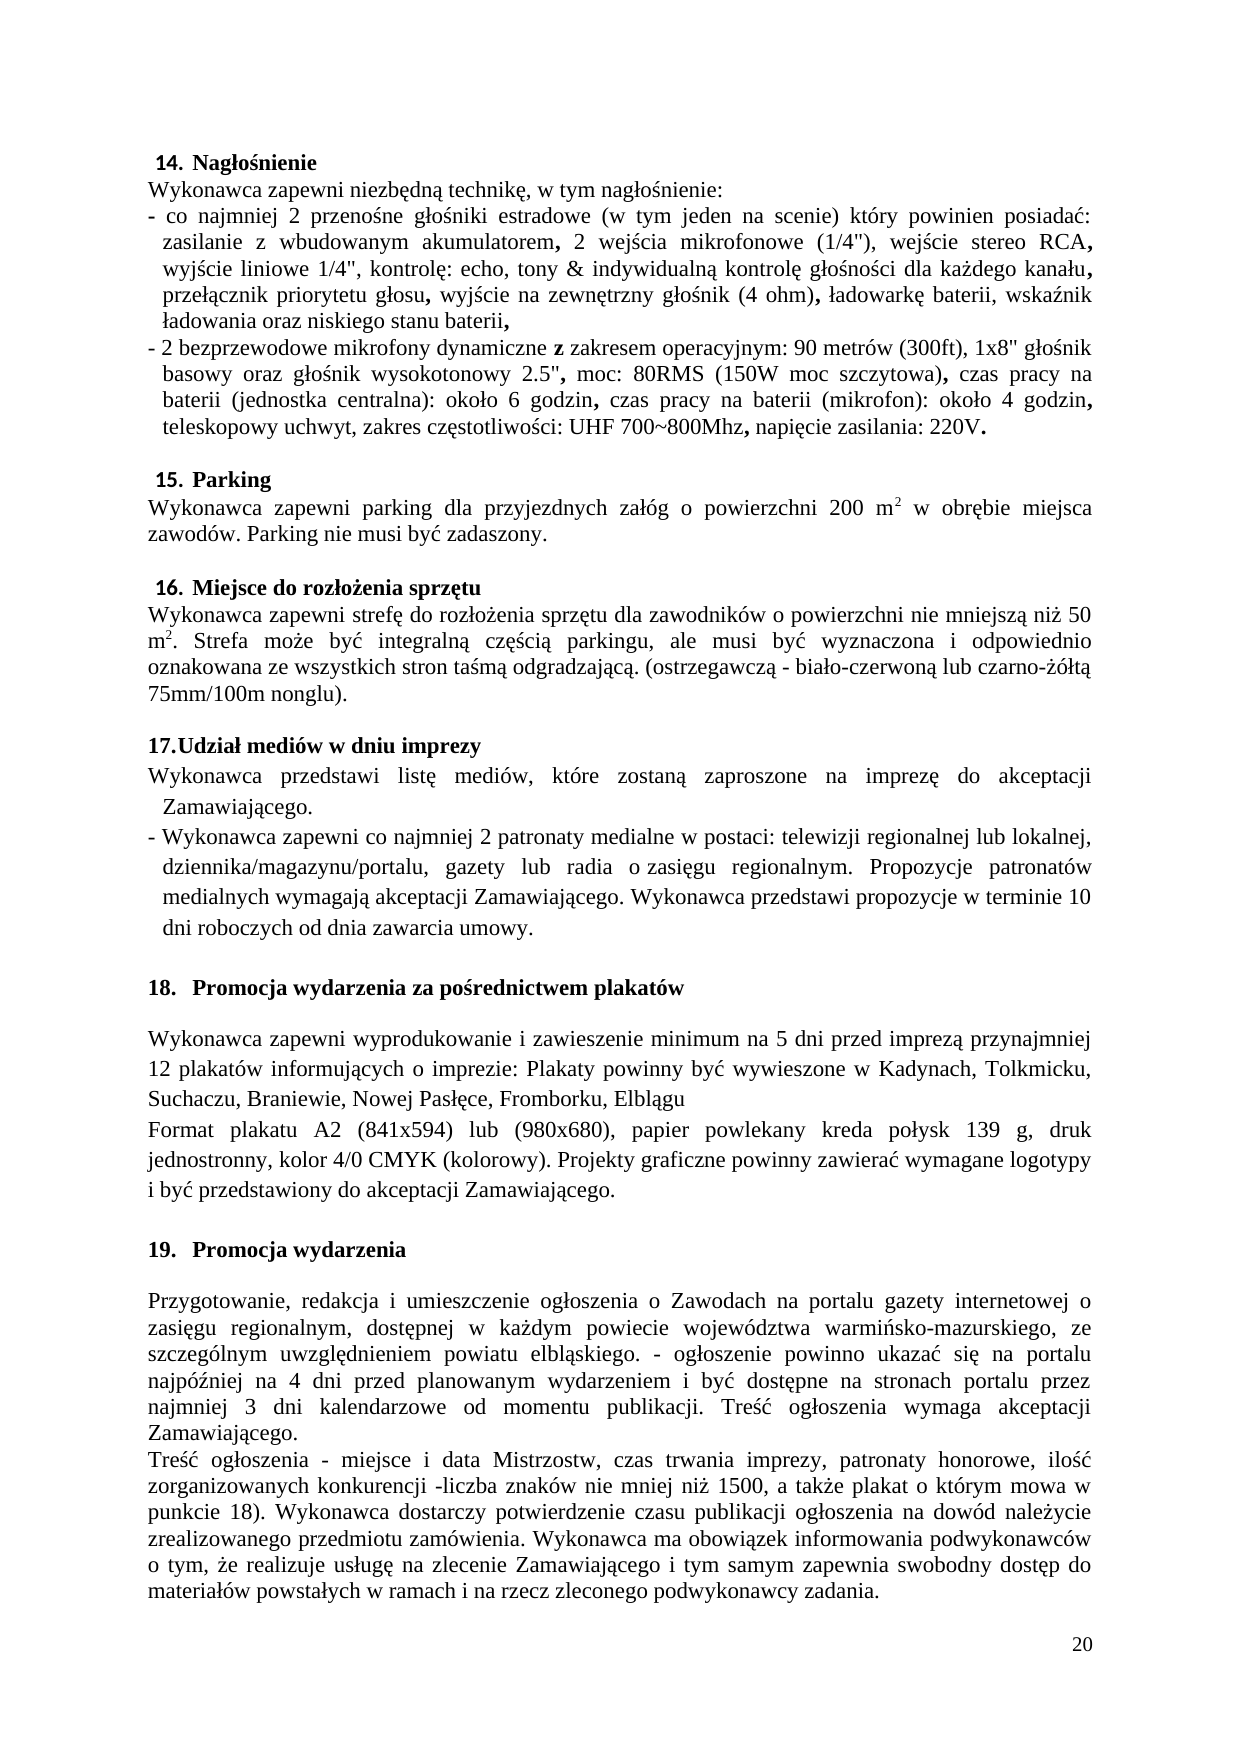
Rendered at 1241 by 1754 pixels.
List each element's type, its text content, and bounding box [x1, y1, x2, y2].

text - 2 bezprzewodowe mikrofony dynamiczne z zakresem operacyjnym: 90 metrów (300ft), 1x8" głośnik basowy oraz głośnik wysokotonowy 2.5", moc: 80RMS (150W moc szczytowa), czas pracy na baterii (jednostka centralna): około 6 godzin, czas pracy na baterii (mikrofon): około 4 godzin, teleskopowy uchwyt, zakres częstotliwości: UHF 700~800Mhz, napięcie zasilania: 220V. [148, 334, 1093, 439]
list Promocja wydarzenia za pośrednictwem plakatów [148, 974, 1093, 1000]
list Wykonawca przedstawi listę mediów, które zostaną zaproszone na imprezę do akceptacji Zamawiającego. [148, 763, 1093, 819]
text Treść ogłoszenia - miejsce i data Mistrzostw, czas trwania imprezy, patronaty honorowe, ilość zorganizowanych konkurencji -liczba znaków nie mniej niż 1500, a także plakat o którym mowa w punkcie 18). Wykonawca dostarczy potwierdzenie czasu publikacji ogłoszenia na dowód należycie zrealizowanego przedmiotu zamówienia. Wykonawca ma obowiązek informowania podwykonawców o tym, że realizuje usługę na zlecenie Zamawiającego i tym samym zapewnia swobodny dostęp do materiałów powstałych w ramach i na rzecz zleconego podwykonawcy zadania. [148, 1446, 1093, 1604]
list Parking [154, 466, 1093, 493]
text - co najmniej 2 przenośne głośniki estradowe (w tym jeden na scenie) który powinien posiadać: zasilanie z wbudowanym akumulatorem, 2 wejścia mikrofonowe (1/4"), wejście stereo RCA, wyjście liniowe 1/4", kontrolę: echo, tony & indywidualną kontrolę głośności dla każdego kanału, przełącznik priorytetu głosu, wyjście na zewnętrzny głośnik (4 ohm), ładowarkę baterii, wskaźnik ładowania oraz niskiego stanu baterii, [148, 202, 1093, 334]
text Wykonawca zapewni strefę do rozłożenia sprzętu dla zawodników o powierzchni nie mniejszą niż 50 m2. Strefa może być integralną częścią parkingu, ale musi być wyznaczona i odpowiednio oznakowana ze wszystkich stron taśmą odgradzającą. (ostrzegawczą - biało-czerwoną lub czarno-żółtą 75mm/100m nonglu). [148, 601, 1093, 706]
list Nagłośnienie [154, 148, 1093, 176]
list Udział mediów w dniu imprezy [148, 732, 1093, 759]
text Wykonawca zapewni niezbędną technikę, w tym nagłośnienie: [148, 176, 1093, 202]
text Przygotowanie, redakcja i umieszczenie ogłoszenia o Zawodach na portalu gazety internetowej o zasięgu regionalnym, dostępnej w każdym powiecie województwa warmińsko-mazurskiego, ze szczególnym uwzględnieniem powiatu elbląskiego. - ogłoszenie powinno ukazać się na portalu najpóźniej na 4 dni przed planowanym wydarzeniem i być dostępne na stronach portalu przez najmniej 3 dni kalendarzowe od momentu publikacji. Treść ogłoszenia wymaga akceptacji Zamawiającego. [148, 1288, 1093, 1446]
list - Wykonawca zapewni co najmniej 2 patronaty medialne w postaci: telewizji regionalnej lub lokalnej, dziennika/magazynu/portalu, gazety lub radia o zasięgu regionalnym. Propozycje patronatów medialnych wymagają akceptacji Zamawiającego. Wykonawca przedstawi propozycje w terminie 10 dni roboczych od dnia zawarcia umowy. [148, 823, 1093, 940]
text Wykonawca zapewni parking dla przyjezdnych załóg o powierzchni 200 m2 w obrębie miejsca zawodów. Parking nie musi być zadaszony. [148, 493, 1093, 546]
list Promocja wydarzenia [148, 1237, 1093, 1263]
text Wykonawca zapewni wyprodukowanie i zawieszenie minimum na 5 dni przed imprezą przynajmniej 12 plakatów informujących o imprezie: Plakaty powinny być wywieszone w Kadynach, Tolkmicku, Suchaczu, Braniewie, Nowej Pasłęce, Fromborku, Elblągu [148, 1025, 1093, 1112]
text Format plakatu A2 (841x594) lub (980x680), papier powlekany kreda połysk 139 g, druk jednostronny, kolor 4/0 CMYK (kolorowy). Projekty graficzne powinny zawierać wymagane logotypy i być przedstawiony do akceptacji Zamawiającego. [148, 1116, 1093, 1202]
list Miejsce do rozłożenia sprzętu [154, 573, 1093, 601]
